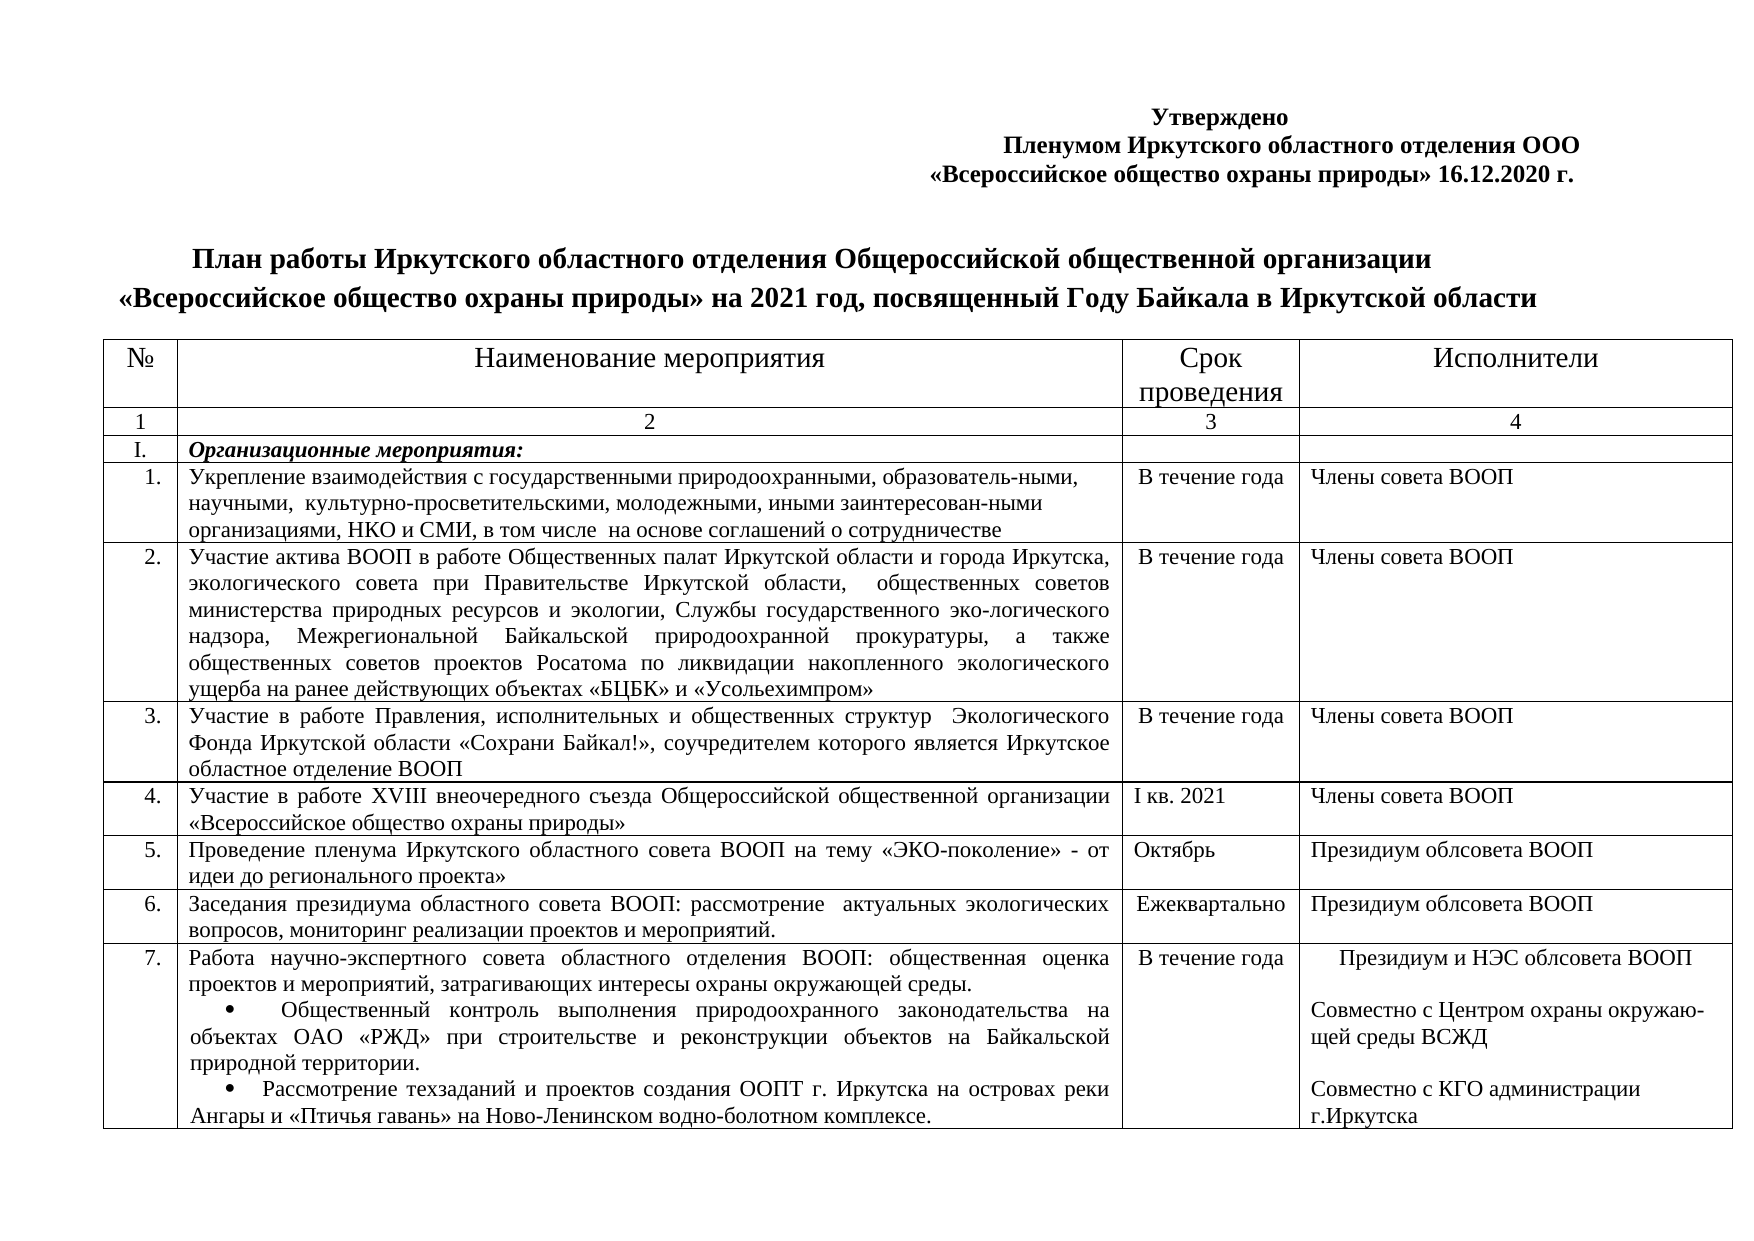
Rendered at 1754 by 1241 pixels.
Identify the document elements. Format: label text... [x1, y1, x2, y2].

table_cell Проведение пленума Иркутского областного совета ВООП на тему «ЭКО-поколение» - от идеи до регионального проекта» [178, 836, 1122, 889]
table_cell Члены совета ВООП [1300, 783, 1732, 835]
table_cell Члены совета ВООП [1300, 463, 1732, 542]
table_cell [104, 702, 177, 781]
table_cell Участие актива ВООП в работе Общественных палат Иркутской области и города Иркутска, экологического совета при Правительстве Иркутской области, общественных советов министерства природных ресурсов и экологии, Службы государственного эко-логического надзора, Межрегиональной Байкальской природоохранной прокуратуры, а также общественных советов проектов Росатома по ликвидации накопленного экологического ущерба на ранее действующих объектах «БЦБК» и «Усольехимпром» [178, 543, 1122, 701]
table_cell [104, 836, 177, 889]
table_cell [104, 543, 177, 701]
text «Всероссийское общество охраны природы» 16.12.2020 г. [118, 159, 1636, 188]
table_cell Президиум облсовета ВООП [1300, 890, 1732, 943]
table_header № [104, 340, 177, 407]
text Пленумом Иркутского областного отделения ООО [118, 131, 1636, 159]
table_cell [104, 783, 177, 835]
table_cell Президиум и НЭС облсовета ВООП Совместно с Центром охраны окружаю-щей среды ВСЖД Совместно с КГО администрации г.Иркутска [1300, 944, 1732, 1128]
table_cell 3 [1123, 408, 1299, 434]
table_cell 2 [178, 408, 1122, 434]
table_cell Октябрь [1123, 836, 1299, 889]
table_cell Участие в работе XVIII внеочередного съезда Общероссийской общественной организации «Всероссийское общество охраны природы» [178, 783, 1122, 835]
table_cell [104, 890, 177, 943]
table_cell I кв. 2021 [1123, 783, 1299, 835]
table_cell Члены совета ВООП [1300, 702, 1732, 781]
table_cell Участие в работе Правления, исполнительных и общественных структур Экологического Фонда Иркутской области «Сохрани Байкал!», соучредителем которого является Иркутское областное отделение ВООП [178, 702, 1122, 781]
table_cell Члены совета ВООП [1300, 543, 1732, 701]
table_cell Укрепление взаимодействия с государственными природоохранными, образователь-ными, научными, культурно-просветительскими, молодежными, иными заинтересован-ными организациями, НКО и СМИ, в том числе на основе соглашений о сотрудничестве [178, 463, 1122, 542]
table_cell Работа научно-экспертного совета областного отделения ВООП: общественная оценка проектов и мероприятий, затрагивающих интересы охраны окружающей среды. Общественный контроль выполнения природоохранного законодательства на объектах ОАО «РЖД» при строительстве и реконструкции объектов на Байкальской природной территории. Рассмотрение техзаданий и проектов создания ООПТ г. Иркутска на островах реки Ангары и «Птичья гавань» на Ново-Ленинском водно-болотном комплексе. [178, 944, 1122, 1128]
table_cell [1123, 436, 1299, 462]
table_cell Ежеквартально [1123, 890, 1299, 943]
table_cell 4 [1300, 408, 1732, 434]
table_cell В течение года [1123, 944, 1299, 1128]
table_cell [1300, 436, 1732, 462]
table_header Срок проведения [1123, 340, 1299, 407]
table_cell В течение года [1123, 463, 1299, 542]
table_header Наименование мероприятия [178, 340, 1122, 407]
table_cell 1 [104, 408, 177, 434]
table_header Исполнители [1300, 340, 1732, 407]
text Утверждено [118, 102, 1636, 131]
table_cell Заседания президиума областного совета ВООП: рассмотрение актуальных экологических вопросов, мониторинг реализации проектов и мероприятий. [178, 890, 1122, 943]
table_cell I. [104, 436, 177, 462]
text План работы Иркутского областного отделения Общероссийской общественной организации «Всероссийское общество охраны природы» на 2021 год, посвященный Году Байкала в Иркутской области [118, 241, 1636, 313]
table_cell Организационные мероприятия: [178, 436, 1122, 462]
table_cell [104, 463, 177, 542]
table_cell В течение года [1123, 543, 1299, 701]
table_cell В течение года [1123, 702, 1299, 781]
table_cell [104, 944, 177, 1128]
table_cell Президиум облсовета ВООП [1300, 836, 1732, 889]
